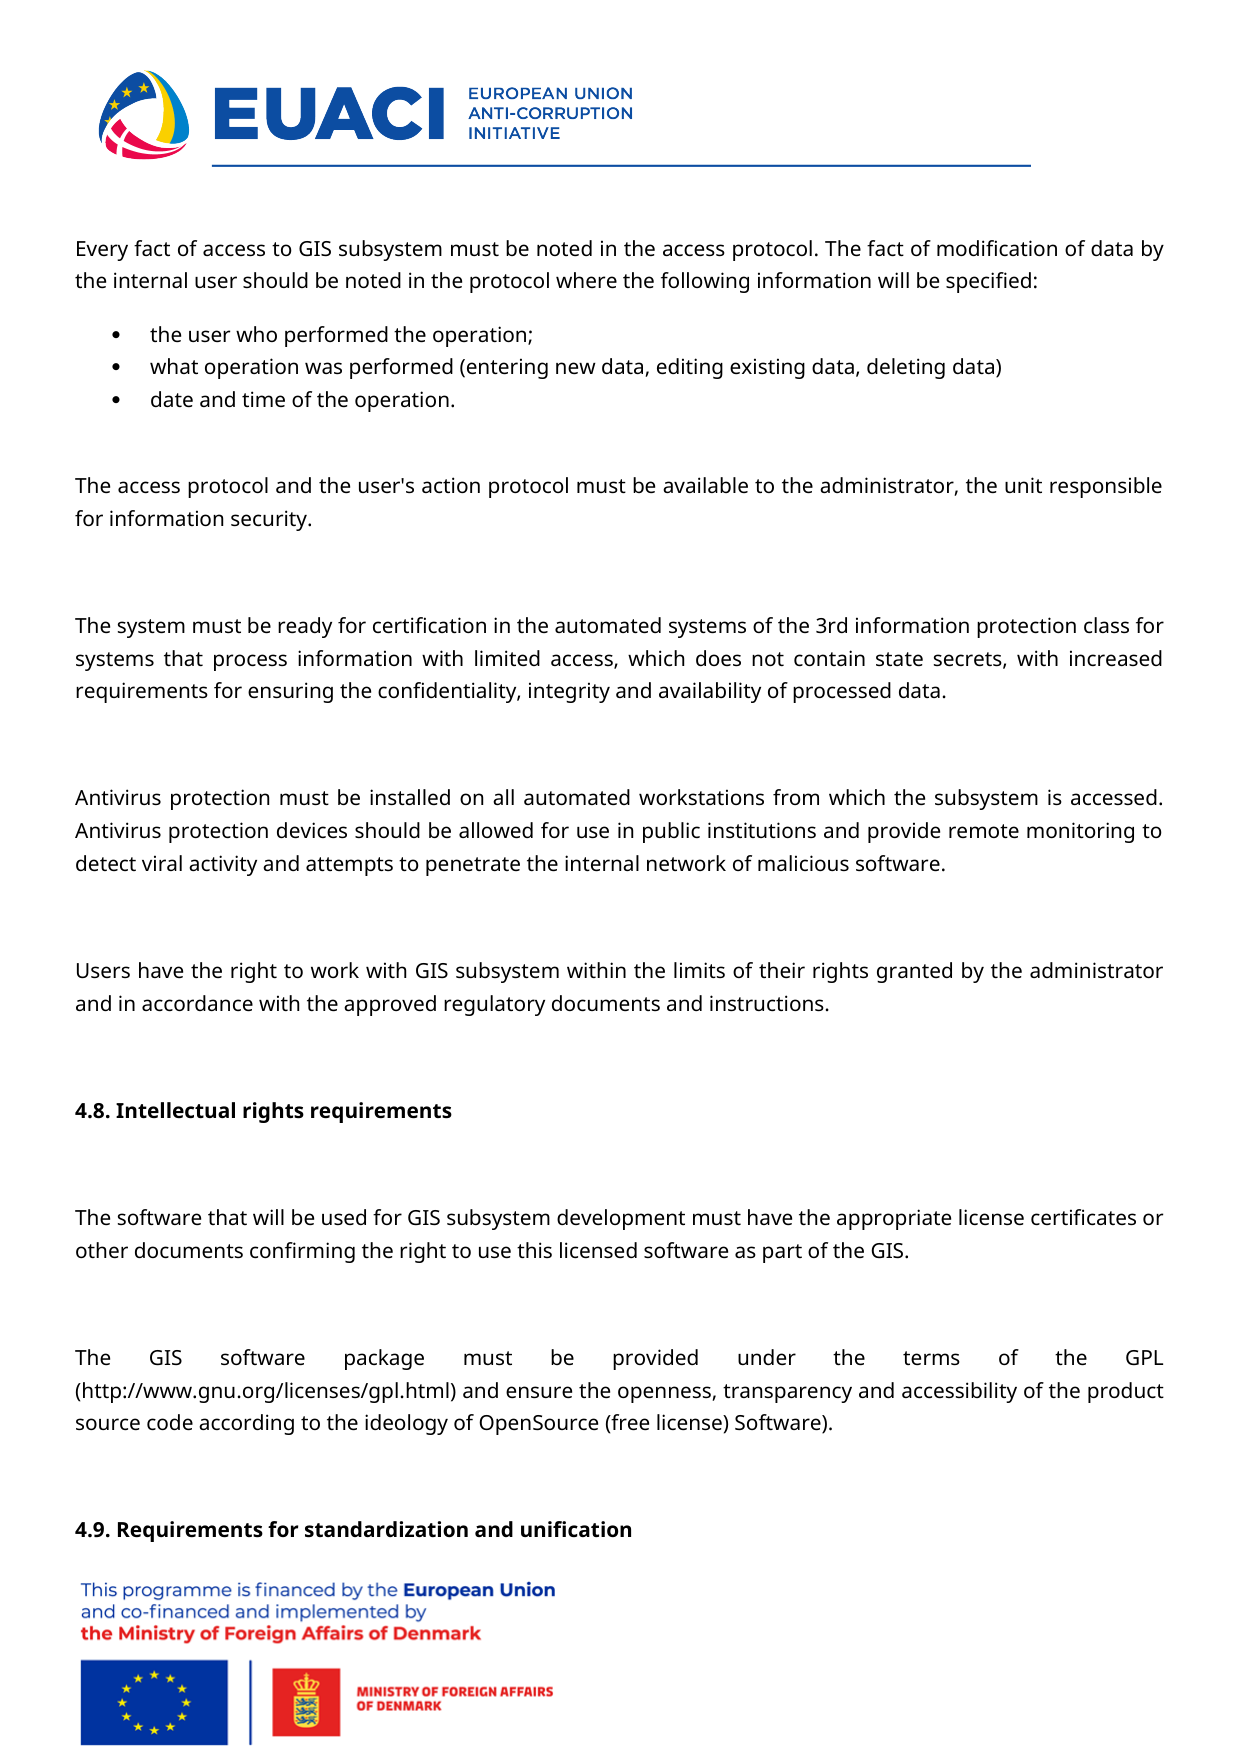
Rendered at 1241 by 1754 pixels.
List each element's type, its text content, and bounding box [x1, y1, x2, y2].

text 4.8. Intellectual rights requirements [75, 1096, 1165, 1124]
text Antivirus protection must be installed on all automated workstations from which the subsystem is accessed. Antivirus protection devices should be allowed for use in public institutions and provide remote monitoring to detect viral activity and attempts to penetrate the internal network of malicious software. [75, 783, 1165, 877]
text The software that will be used for GIS subsystem development must have the appropriate license certificates or other documents confirming the right to use this licensed software as part of the GIS. [75, 1203, 1165, 1264]
text Every fact of access to GIS subsystem must be noted in the access protocol. The fact of modification of data by the internal user should be noted in the protocol where the following information will be specified: [75, 234, 1165, 295]
picture [75, 1571, 586, 1754]
list the user who performed the operation; [112, 320, 1165, 348]
text The system must be ready for certification in the automated systems of the 3rd information protection class for systems that process information with limited access, which does not contain state secrets, with increased requirements for ensuring the confidentiality, integrity and availability of processed data. [75, 611, 1165, 705]
picture [90, 33, 1036, 170]
list date and time of the operation. [112, 385, 1165, 413]
text 4.9. Requirements for standardization and unification [75, 1516, 1165, 1544]
text The access protocol and the user's action protocol must be available to the administrator, the unit responsible for information security. [75, 472, 1165, 533]
list what operation was performed (entering new data, editing existing data, deleting data) [112, 352, 1165, 381]
text The GIS software package must be provided under the terms of the GPL (http://www.gnu.org/licenses/gpl.html) and ensure the openness, transparency and accessibility of the product source code according to the ideology of OpenSource (free license) Software). [75, 1343, 1165, 1437]
text Users have the right to work with GIS subsystem within the limits of their rights granted by the administrator and in accordance with the approved regulatory documents and instructions. [75, 956, 1165, 1017]
